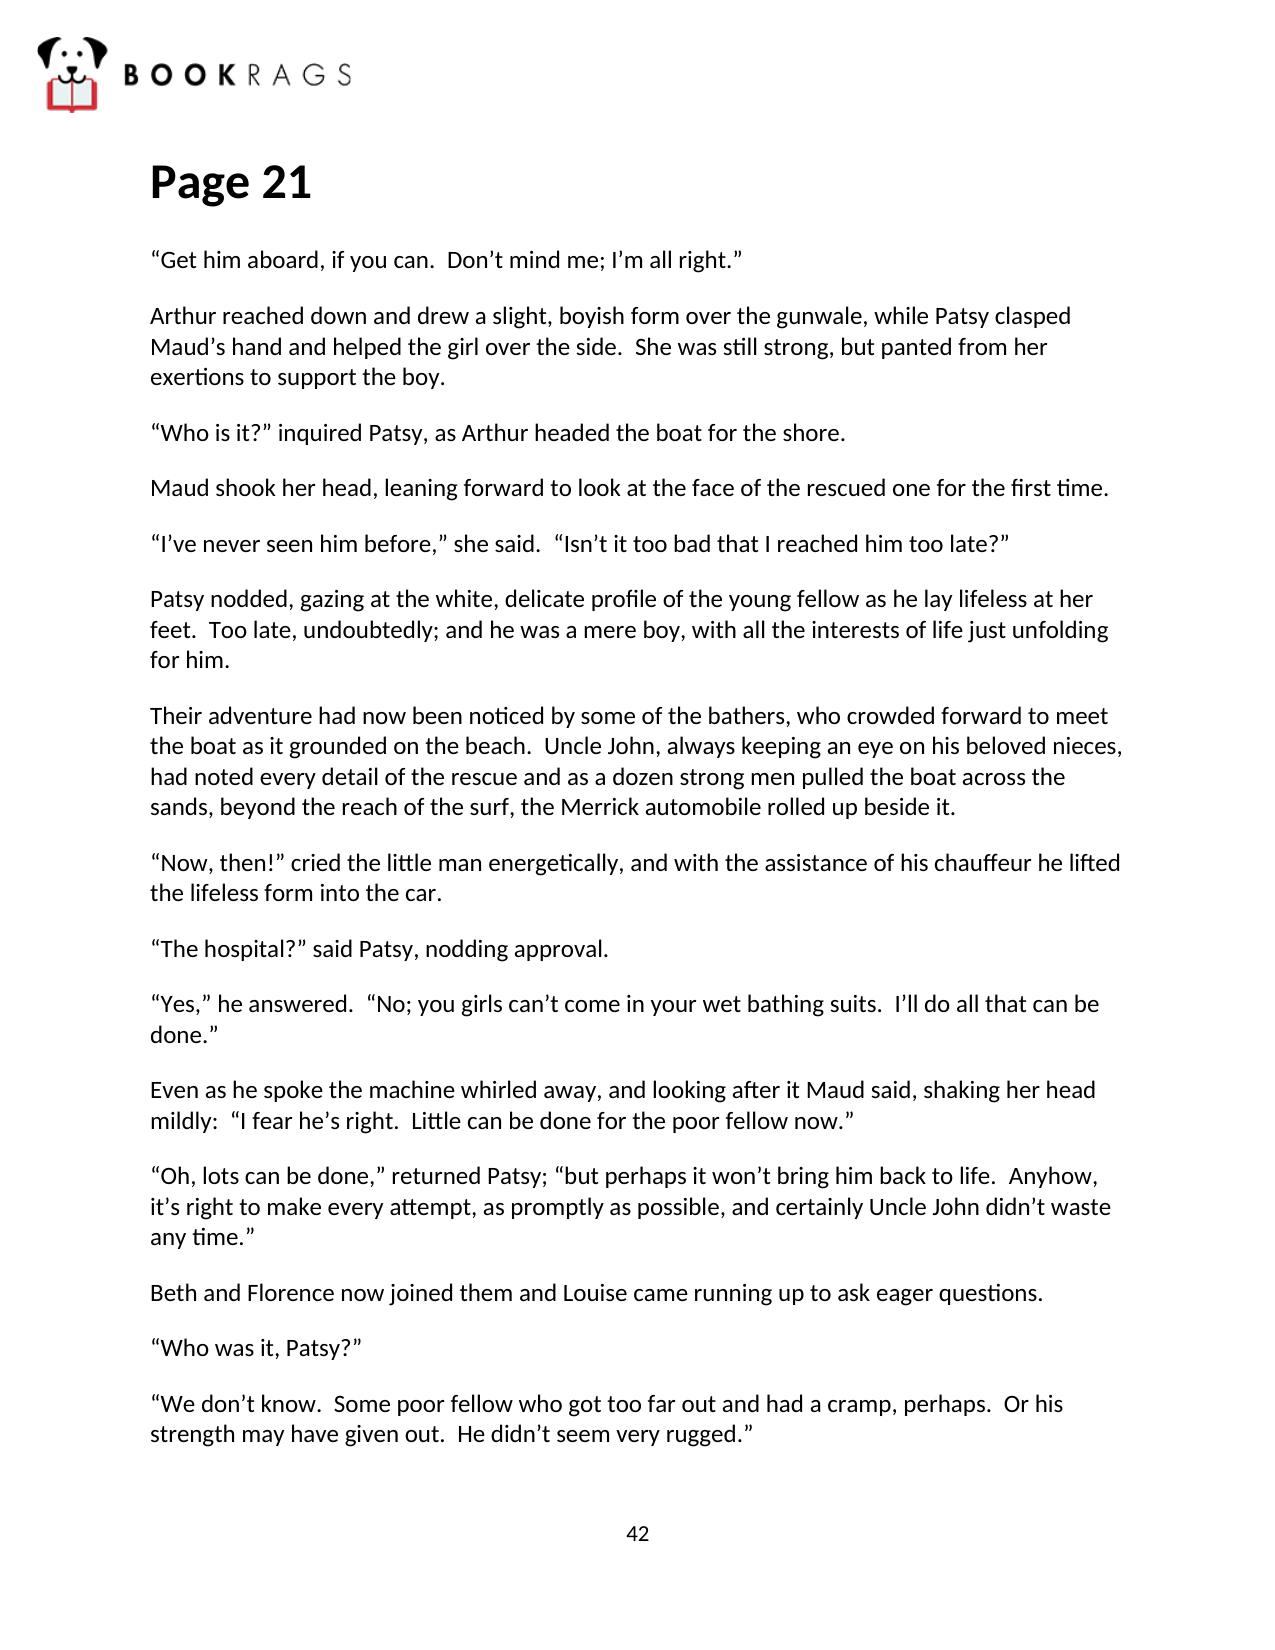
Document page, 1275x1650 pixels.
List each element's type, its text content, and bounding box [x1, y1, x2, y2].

text “We don’t know. Some poor fellow who got too far out and had a cramp, perhaps. Or his strength may have given out. He didn’t seem very rugged.” [150, 1388, 1125, 1449]
text “Get him aboard, if you can. Don’t mind me; I’m all right.” [150, 244, 1125, 275]
text Page 21 [150, 150, 1125, 211]
text Arthur reached down and drew a slight, boyish form over the gunwale, while Patsy clasped Maud’s hand and helped the girl over the side. She was still strong, but panted from her exertions to support the boy. [150, 300, 1125, 392]
text Even as he spoke the machine whirled away, and looking after it Maud said, shaking her head mildly: “I fear he’s right. Little can be done for the poor fellow now.” [150, 1074, 1125, 1136]
text “Yes,” he answered. “No; you girls can’t come in your wet bathing suits. I’ll do all that can be done.” [150, 988, 1125, 1049]
text “The hospital?” said Patsy, nodding approval. [150, 933, 1125, 963]
text Maud shook her head, leaning forward to look at the face of the rescued one for the first time. [150, 472, 1125, 503]
picture [37, 37, 351, 113]
text Beth and Florence now joined them and Louise came running up to ask eager questions. [150, 1277, 1125, 1308]
text “Who is it?” inquired Patsy, as Arthur headed the boat for the shore. [150, 417, 1125, 447]
text Their adventure had now been noticed by some of the bathers, who crowded forward to meet the boat as it grounded on the beach. Uncle John, always keeping an eye on his beloved nieces, had noted every detail of the rescue and as a dozen strong men pulled the boat across the sands, beyond the reach of the surf, the Merrick automobile rolled up beside it. [150, 700, 1125, 822]
text “Who was it, Patsy?” [150, 1333, 1125, 1363]
text Patsy nodded, gazing at the white, delicate profile of the young fellow as he lay lifeless at her feet. Too late, undoubtedly; and he was a mere boy, with all the interests of life just unfolding for him. [150, 583, 1125, 675]
text “Now, then!” cried the little man energetically, and with the assistance of his chauffeur he lifted the lifeless form into the car. [150, 847, 1125, 908]
text “I’ve never seen him before,” she said. “Isn’t it too bad that I reached him too late?” [150, 528, 1125, 558]
text “Oh, lots can be done,” returned Patsy; “but perhaps it won’t bring him back to life. Anyhow, it’s right to make every attempt, as promptly as possible, and certainly Uncle John didn’t waste any time.” [150, 1161, 1125, 1252]
